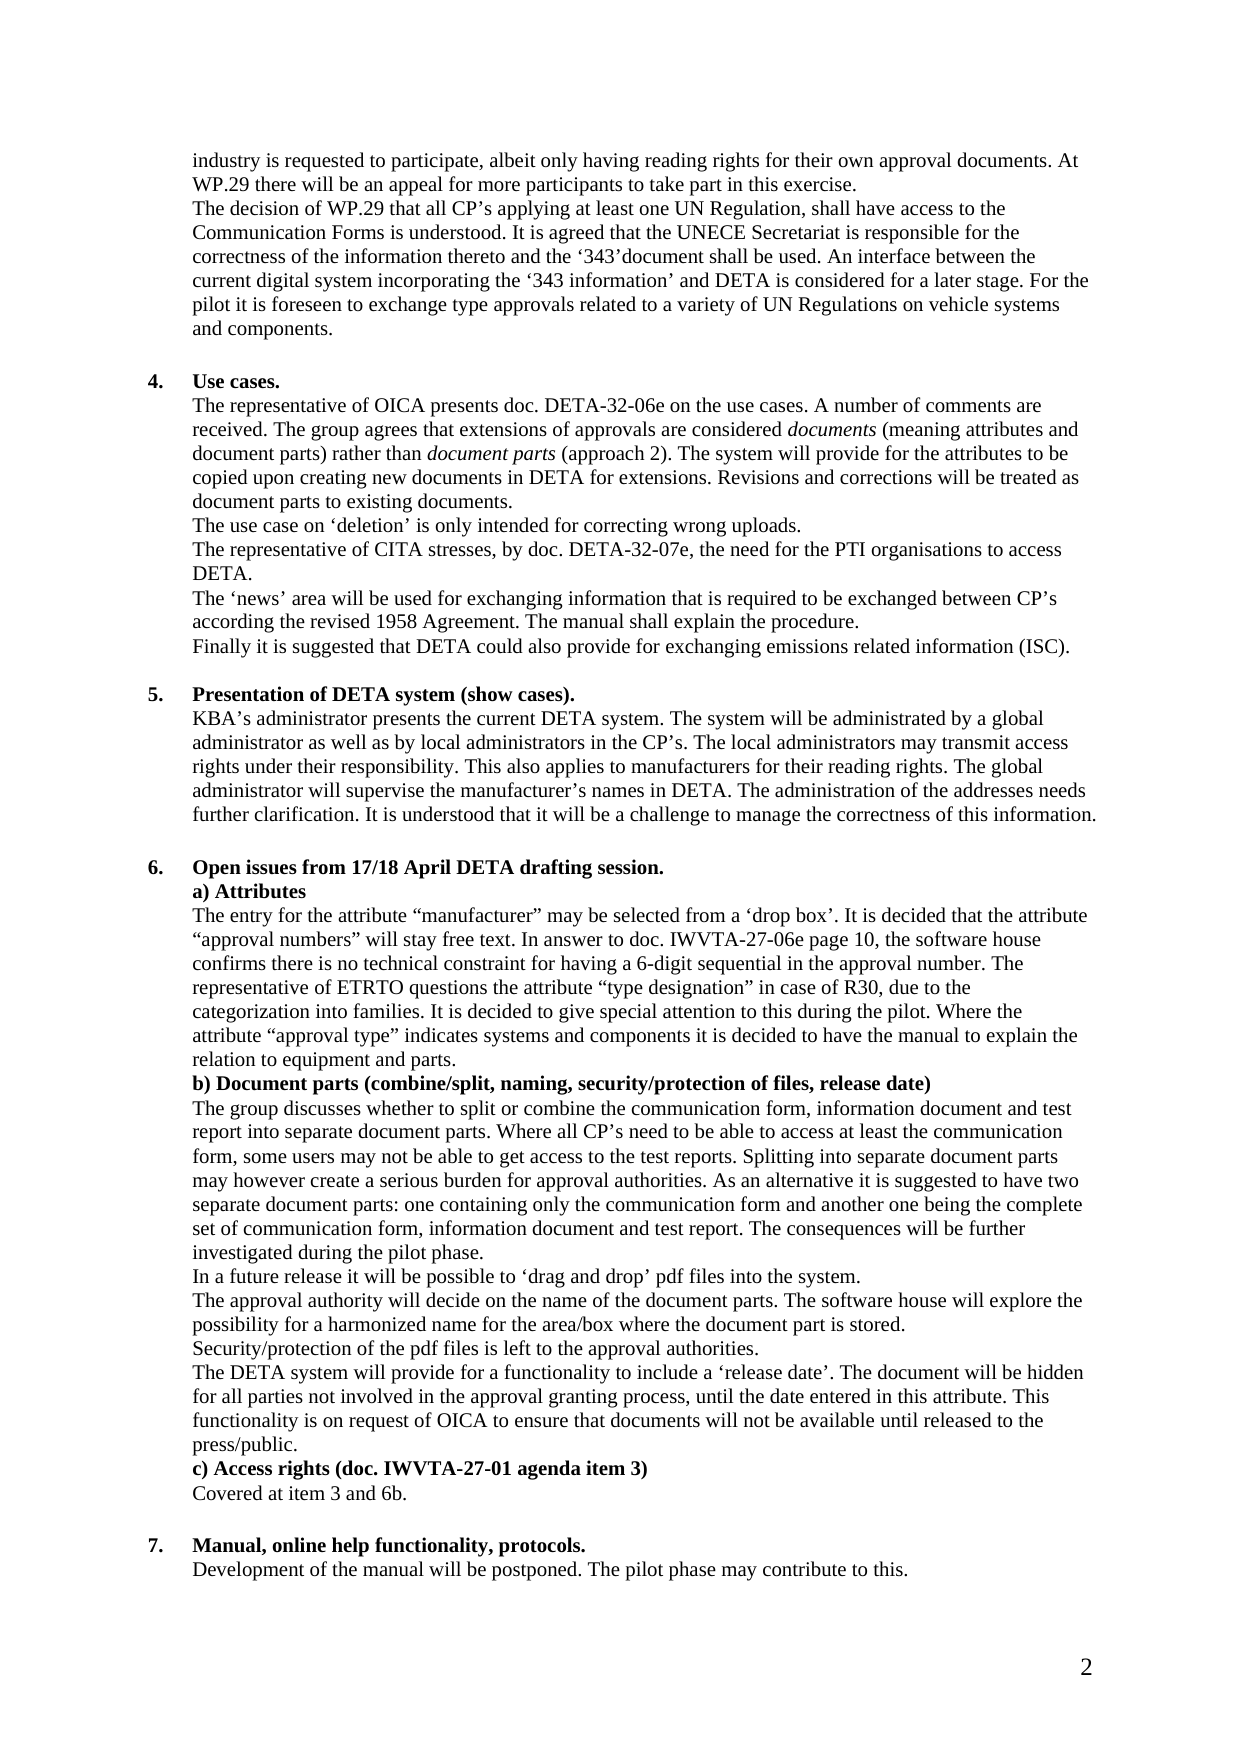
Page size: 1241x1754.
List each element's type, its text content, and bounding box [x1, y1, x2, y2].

text 5. Presentation of DETA system (show cases). [148, 682, 1093, 706]
text 7. Manual, online help functionality, protocols. Development of the manual will be postponed. The pilot phase may contribute to this. [148, 1533, 1093, 1581]
text 6. Open issues from 17/18 April DETA drafting session. a) Attributes The entry for the attribute “manufacturer” may be selected from a ‘drop box’. It is decided that the attribute “approval numbers” will stay free text. In answer to doc. IWVTA-27-06e page 10, the software house confirms there is no technical constraint for having a 6-digit sequential in the approval number. The representative of ETRTO questions the attribute “type designation” in case of R30, due to the categorization into families. It is decided to give special attention to this during the pilot. Where the attribute “approval type” indicates systems and components it is decided to have the manual to explain the relation to equipment and parts. b) Document parts (combine/split, naming, security/protection of files, release date) The group discusses whether to split or combine the communication form, information document and test report into separate document parts. Where all CP’s need to be able to access at least the communication form, some users may not be able to get access to the test reports. Splitting into separate document parts may however create a serious burden for approval authorities. As an alternative it is suggested to have two separate document parts: one containing only the communication form and another one being the complete set of communication form, information document and test report. The consequences will be further investigated during the pilot phase. In a future release it will be possible to ‘drag and drop’ pdf files into the system. The approval authority will decide on the name of the document parts. The software house will explore the possibility for a harmonized name for the area/box where the document part is stored. Security/protection of the pdf files is left to the approval authorities. The DETA system will provide for a functionality to include a ‘release date’. The document will be hidden for all parties not involved in the approval granting process, until the date entered in this attribute. This functionality is on request of OICA to ensure that documents will not be available until released to the press/public. c) Access rights (doc. IWVTA-27-01 agenda item 3) Covered at item 3 and 6b. [148, 855, 1093, 1533]
text The use case on ‘deletion’ is only intended for correcting wrong uploads. The representative of CITA stresses, by doc. DETA-32-07e, the need for the PTI organisations to access DETA. The ‘news’ area will be used for exchanging information that is required to be exchanged between CP’s according the revised 1958 Agreement. The manual shall explain the procedure. Finally it is suggested that DETA could also provide for exchanging emissions related information (ISC). [148, 513, 1107, 658]
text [148, 148, 1093, 369]
text The representative of OICA presents doc. DETA-32-06e on the use cases. A number of comments are received. The group agrees that extensions of approvals are considered documents (meaning attributes and document parts) rather than document parts (approach 2). The system will provide for the attributes to be copied upon creating new documents in DETA for extensions. Revisions and corrections will be treated as document parts to existing documents. [148, 393, 1107, 513]
text KBA’s administrator presents the current DETA system. The system will be administrated by a global administrator as well as by local administrators in the CP’s. The local administrators may transmit access rights under their responsibility. This also applies to manufacturers for their reading rights. The global administrator will supervise the manufacturer’s names in DETA. The administration of the addresses needs further clarification. It is understood that it will be a challenge to manage the correctness of this information. [148, 706, 1107, 855]
text 4. Use cases. [148, 369, 1093, 393]
